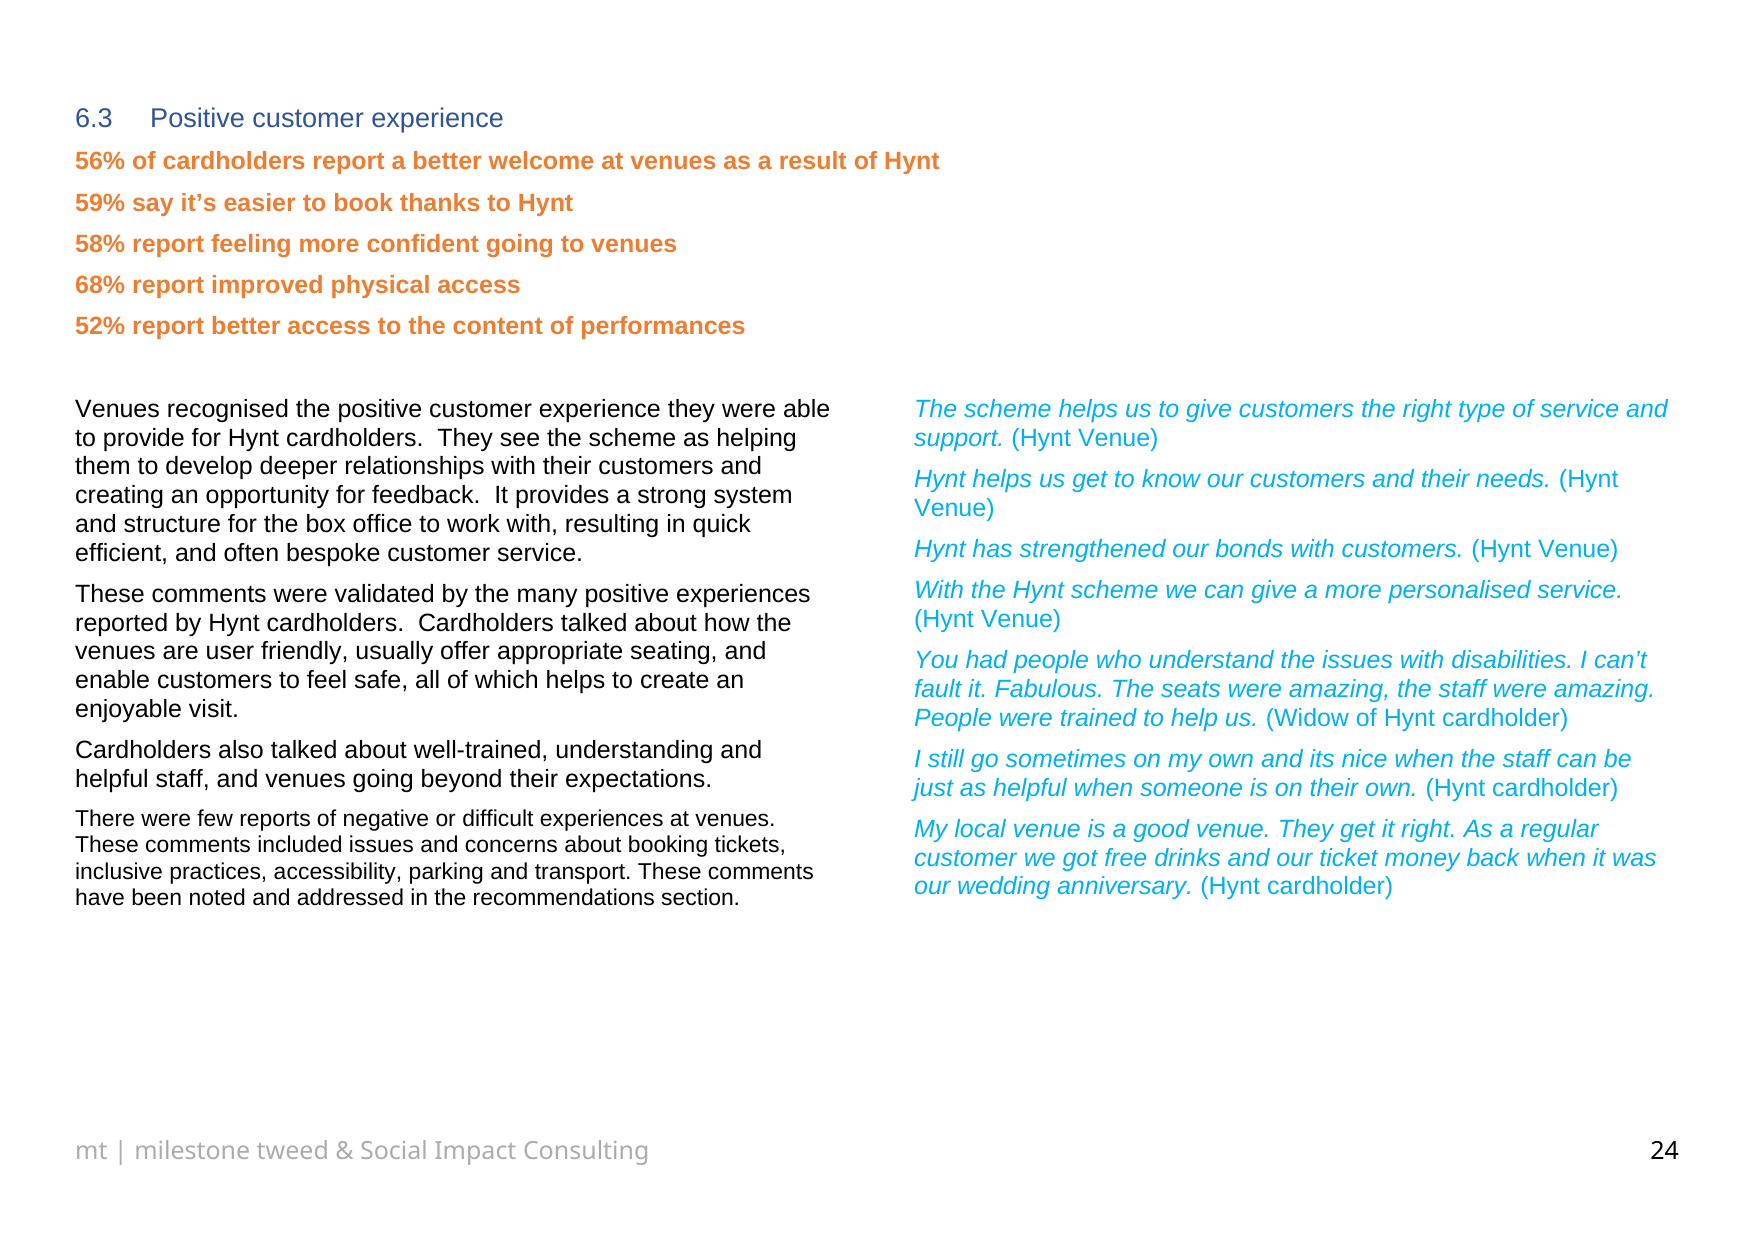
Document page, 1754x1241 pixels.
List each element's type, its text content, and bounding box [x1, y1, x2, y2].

text 59% say it’s easier to book thanks to Hynt [75, 187, 1679, 216]
text With the Hynt scheme we can give a more personalised service. (Hynt Venue) [914, 575, 1679, 632]
text 52% report better access to the content of performances [75, 311, 1679, 340]
text I still go sometimes on my own and its nice when the staff can be just as helpful when someone is on their own. (Hynt cardholder) [914, 744, 1679, 801]
text You had people who understand the issues with disabilities. I can’t fault it. Fabulous. The seats were amazing, the staff were amazing. People were trained to help us. (Widow of Hynt cardholder) [914, 645, 1679, 731]
text Venues recognised the positive customer experience they were able to provide for Hynt cardholders. They see the scheme as helping them to develop deeper relationships with their customers and creating an opportunity for feedback. It provides a strong system and structure for the box office to work with, resulting in quick efficient, and often bespoke customer service. [75, 394, 840, 566]
text 68% report improved physical access [75, 270, 1679, 299]
text The scheme helps us to give customers the right type of service and support. (Hynt Venue) [914, 394, 1679, 451]
text 56% of cardholders report a better welcome at venues as a result of Hynt [75, 146, 1679, 175]
text Hynt has strengthened our bonds with customers. (Hynt Venue) [914, 534, 1679, 562]
subtitle Positive customer experience [75, 102, 1679, 134]
text These comments were validated by the many positive experiences reported by Hynt cardholders. Cardholders talked about how the venues are user friendly, usually offer appropriate seating, and enable customers to feel safe, all of which helps to create an enjoyable visit. [75, 579, 840, 722]
text There were few reports of negative or difficult experiences at venues. These comments included issues and concerns about booking tickets, inclusive practices, accessibility, parking and transport. These comments have been noted and addressed in the recommendations section. [75, 805, 840, 910]
text Hynt helps us get to know our customers and their needs. (Hynt Venue) [914, 464, 1679, 521]
text 58% report feeling more confident going to venues [75, 229, 1679, 257]
text Cardholders also talked about well-trained, understanding and helpful staff, and venues going beyond their expectations. [75, 735, 840, 792]
text My local venue is a good venue. They get it right. As a regular customer we got free drinks and our ticket money back when it was our wedding anniversary. (Hynt cardholder) [914, 814, 1679, 900]
